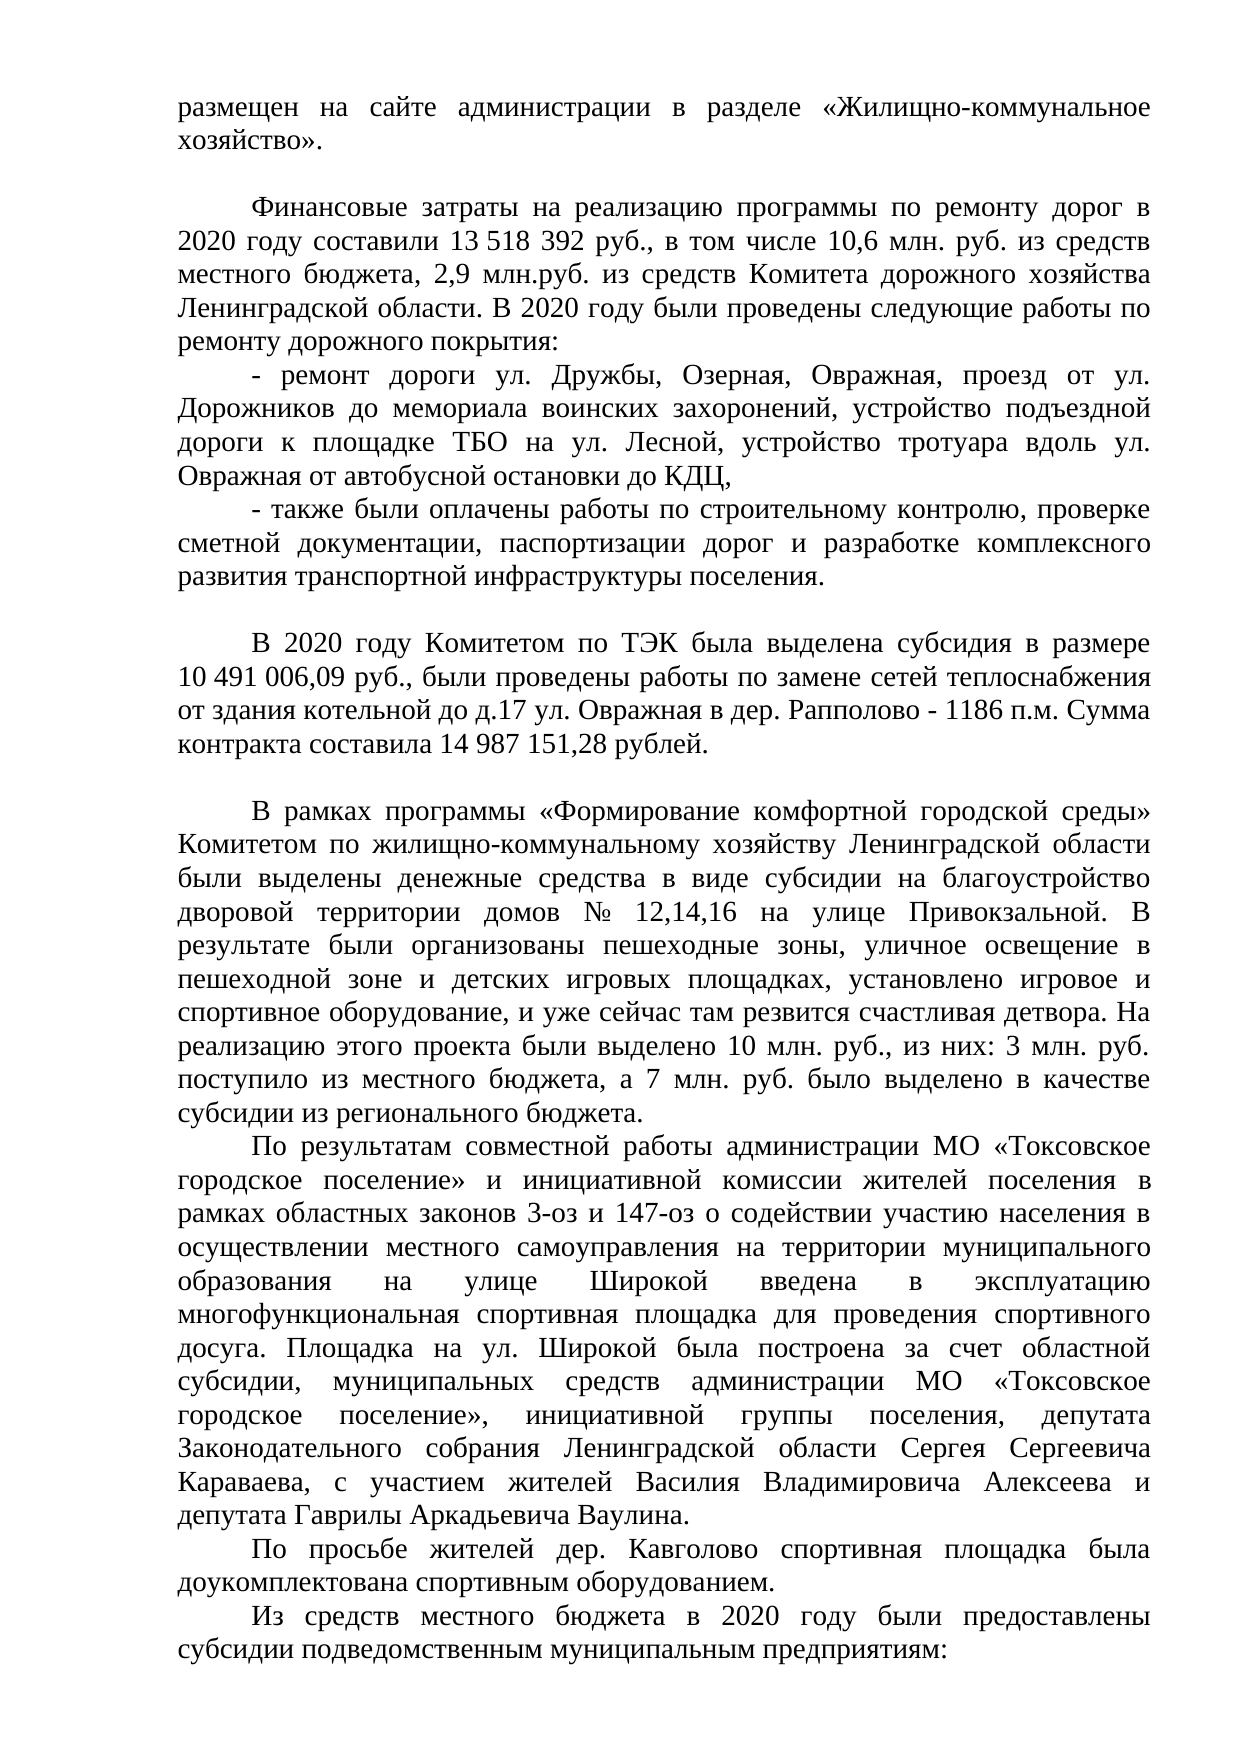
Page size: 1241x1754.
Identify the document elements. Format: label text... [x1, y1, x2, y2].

text По результатам совместной работы администрации МО «Токсовское городское поселение» и инициативной комиссии жителей поселения в рамках областных законов 3-оз и 147-оз о содействии участию населения в осуществлении местного самоуправления на территории муниципального образования на улице Широкой введена в эксплуатацию многофункциональная спортивная площадка для проведения спортивного досуга. Площадка на ул. Широкой была построена за счет областной субсидии, муниципальных средств администрации МО «Токсовское городское поселение», инициативной группы поселения, депутата Законодательного собрания Ленинградской области Сергея Сергеевича Караваева, с участием жителей Василия Владимировича Алексеева и депутата Гаврилы Аркадьевича Ваулина. [177, 1162, 1152, 1531]
text В 2020 году Комитетом по ТЭК была выделена субсидия в размере 10 491 006,09 руб., были проведены работы по замене сетей теплоснабжения от здания котельной до д.17 ул. Овражная в дер. Рапполово - 1186 п.м. Сумма контракта составила 14 987 151,28 рублей. [177, 625, 1152, 759]
text В рамках программы «Формирование комфортной городской среды» Комитетом по жилищно-коммунальному хозяйству Ленинградской области были выделены денежные средства в виде субсидии на благоустройство дворовой территории домов № 12,14,16 на улице Привокзальной. В результате были организованы пешеходные зоны, уличное освещение в пешеходной зоне и детских игровых площадках, установлено игровое и спортивное оборудование, и уже сейчас там резвится счастливая детвора. На реализацию этого проекта были выделено 10 млн. руб., из них: 3 млн. руб. поступило из местного бюджета, а 7 млн. руб. было выделено в качестве субсидии из регионального бюджета. [177, 793, 1152, 1128]
text Финансовые затраты на реализацию программы по ремонту дорог в 2020 году составили 13 518 392 руб., в том числе 10,6 млн. руб. из средств местного бюджета, 2,9 млн.руб. из средств Комитета дорожного хозяйства Ленинградской области. В 2020 году были проведены следующие работы по ремонту дорожного покрытия: [177, 189, 1152, 357]
text Из средств местного бюджета в 2020 году были предоставлены субсидии подведомственным муниципальным предприятиям: [177, 1598, 1152, 1665]
text - также были оплачены работы по строительному контролю, проверке сметной документации, паспортизации дорог и разработке комплексного развития транспортной инфраструктуры поселения. [177, 491, 1152, 592]
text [177, 89, 1152, 156]
text - ремонт дороги ул. Дружбы, Озерная, Овражная, проезд от ул. Дорожников до мемориала воинских захоронений, устройство подъездной дороги к площадке ТБО на ул. Лесной, устройство тротуара вдоль ул. Овражная от автобусной остановки до КДЦ, [177, 357, 1152, 491]
text По просьбе жителей дер. Кавголово спортивная площадка была доукомплектована спортивным оборудованием. [177, 1531, 1152, 1598]
